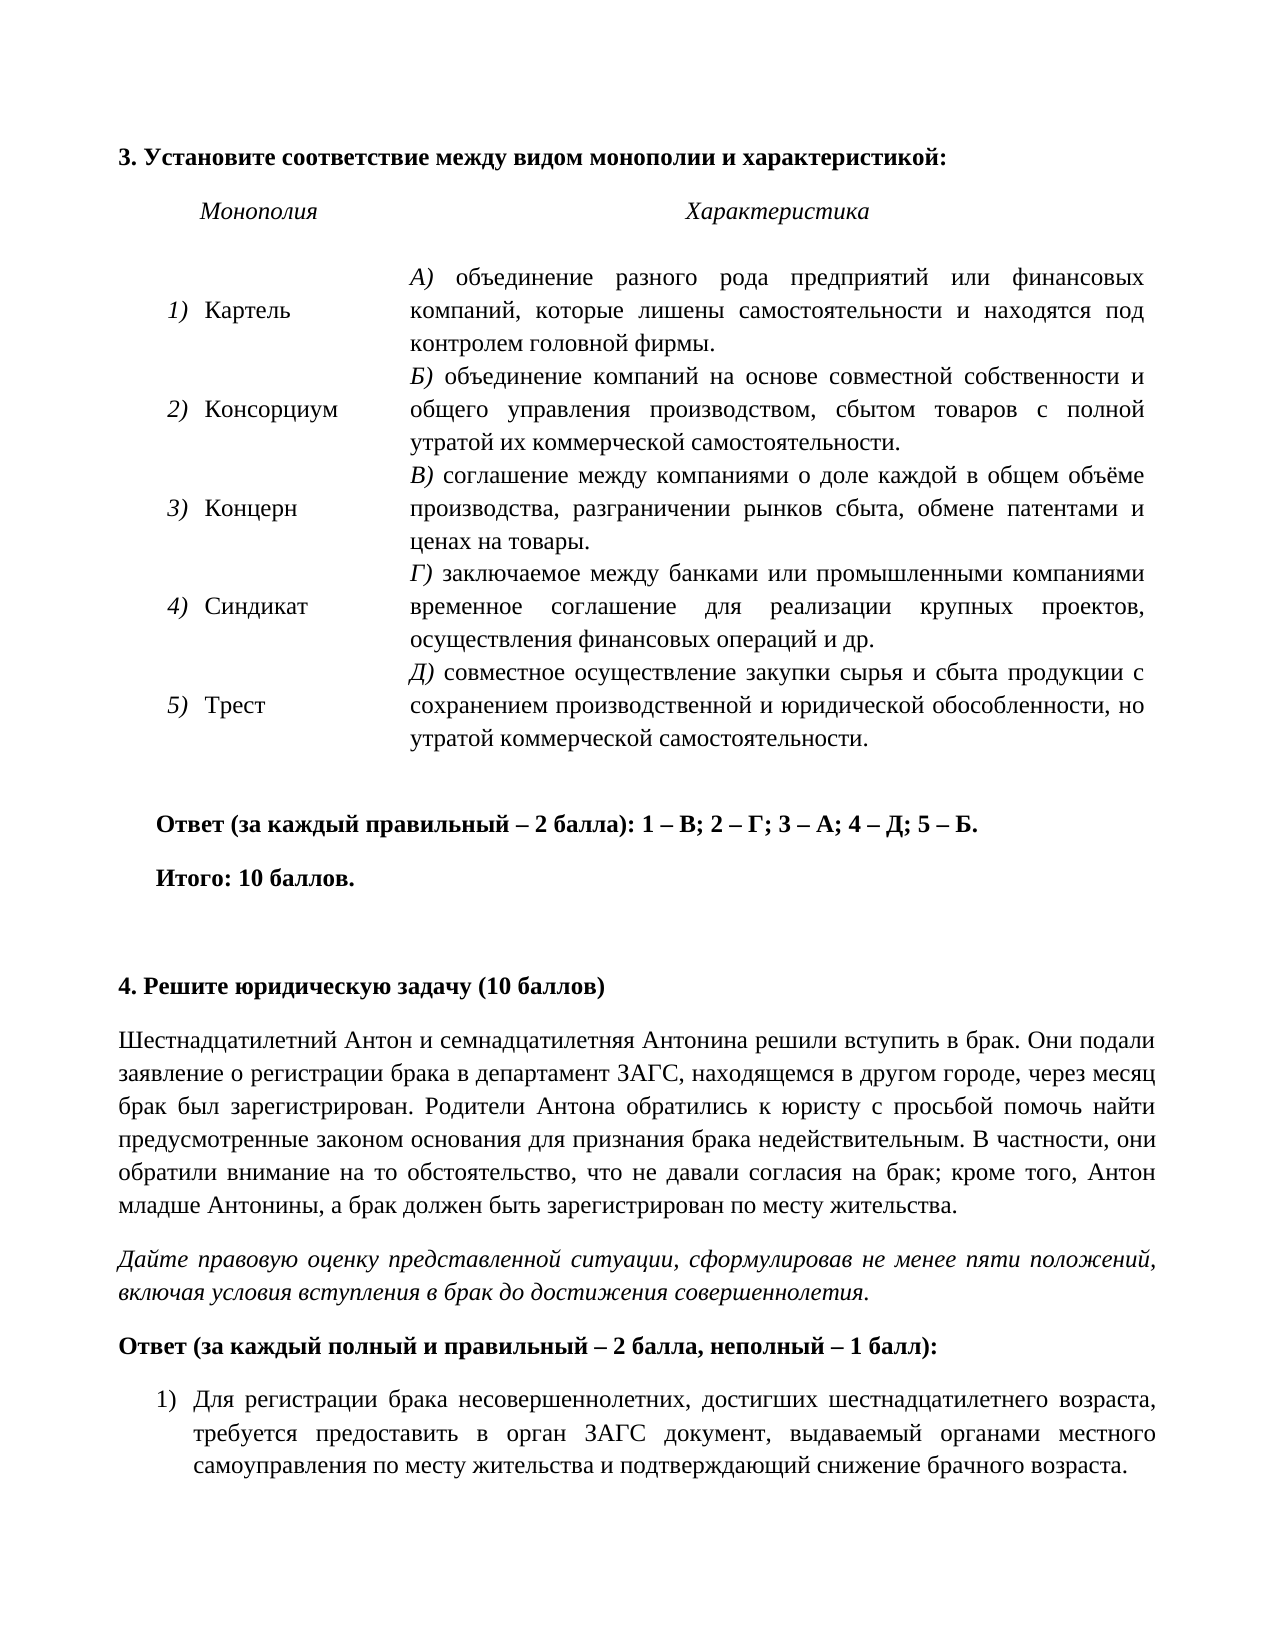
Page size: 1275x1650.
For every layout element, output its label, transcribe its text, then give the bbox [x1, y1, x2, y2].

list Для регистрации брака несовершеннолетних, достигших шестнадцатилетнего возраста, требуется предоставить в орган ЗАГС документ, выдаваемый органами местного самоуправления по месту жительства и подтверждающий снижение брачного возраста. [156, 1384, 1157, 1479]
text Ответ (за каждый правильный – 2 балла): 1 – В; 2 – Г; 3 – А; 4 – Д; 5 – Б. [156, 809, 1157, 838]
table_cell Б) объединение компаний на основе совместной собственности и общего управления производством, сбытом товаров с полной утратой их коммерческой самостоятельности. [399, 361, 1156, 460]
text 4. Решите юридическую задачу (10 баллов) [118, 971, 1157, 1000]
table_cell Консорциум [119, 361, 399, 460]
text 3. Установите соответствие между видом монополии и характеристикой: [118, 142, 1157, 171]
table_cell В) соглашение между компаниями о доле каждой в общем объёме производства, разграничении рынков сбыта, обмене патентами и ценах на товары. [399, 460, 1156, 558]
text Шестнадцатилетний Антон и семнадцатилетняя Антонина решили вступить в брак. Они подали заявление о регистрации брака в департамент ЗАГС, находящемся в другом городе, через месяц брак был зарегистрирован. Родители Антона обратились к юристу с просьбой помочь найти предусмотренные законом основания для признания брака недействительным. В частности, они обратили внимание на то обстоятельство, что не давали согласия на брак; кроме того, Антон младше Антонины, а брак должен быть зарегистрирован по месту жительства. [118, 1025, 1157, 1219]
text Ответ (за каждый полный и правильный – 2 балла, неполный – 1 балл): [118, 1331, 1157, 1359]
table_header Монополия [119, 196, 399, 262]
table_cell Г) заключаемое между банками или промышленными компаниями временное соглашение для реализации крупных проектов, осуществления финансовых операций и др. [399, 558, 1156, 657]
table_header Характеристика [399, 196, 1156, 262]
table_cell Д) совместное осуществление закупки сырья и сбыта продукции с сохранением производственной и юридической обособленности, но утратой коммерческой самостоятельности. [399, 657, 1156, 756]
table_cell Концерн [119, 460, 399, 558]
text Итого: 10 баллов. [156, 863, 1157, 892]
table_cell Трест [119, 657, 399, 756]
table_cell Картель [119, 263, 399, 361]
table_cell Синдикат [119, 558, 399, 657]
table_cell А) объединение разного рода предприятий или финансовых компаний, которые лишены самостоятельности и находятся под контролем головной фирмы. [399, 263, 1156, 361]
text Дайте правовую оценку представленной ситуации, сформулировав не менее пяти положений, включая условия вступления в брак до достижения совершеннолетия. [118, 1244, 1157, 1306]
